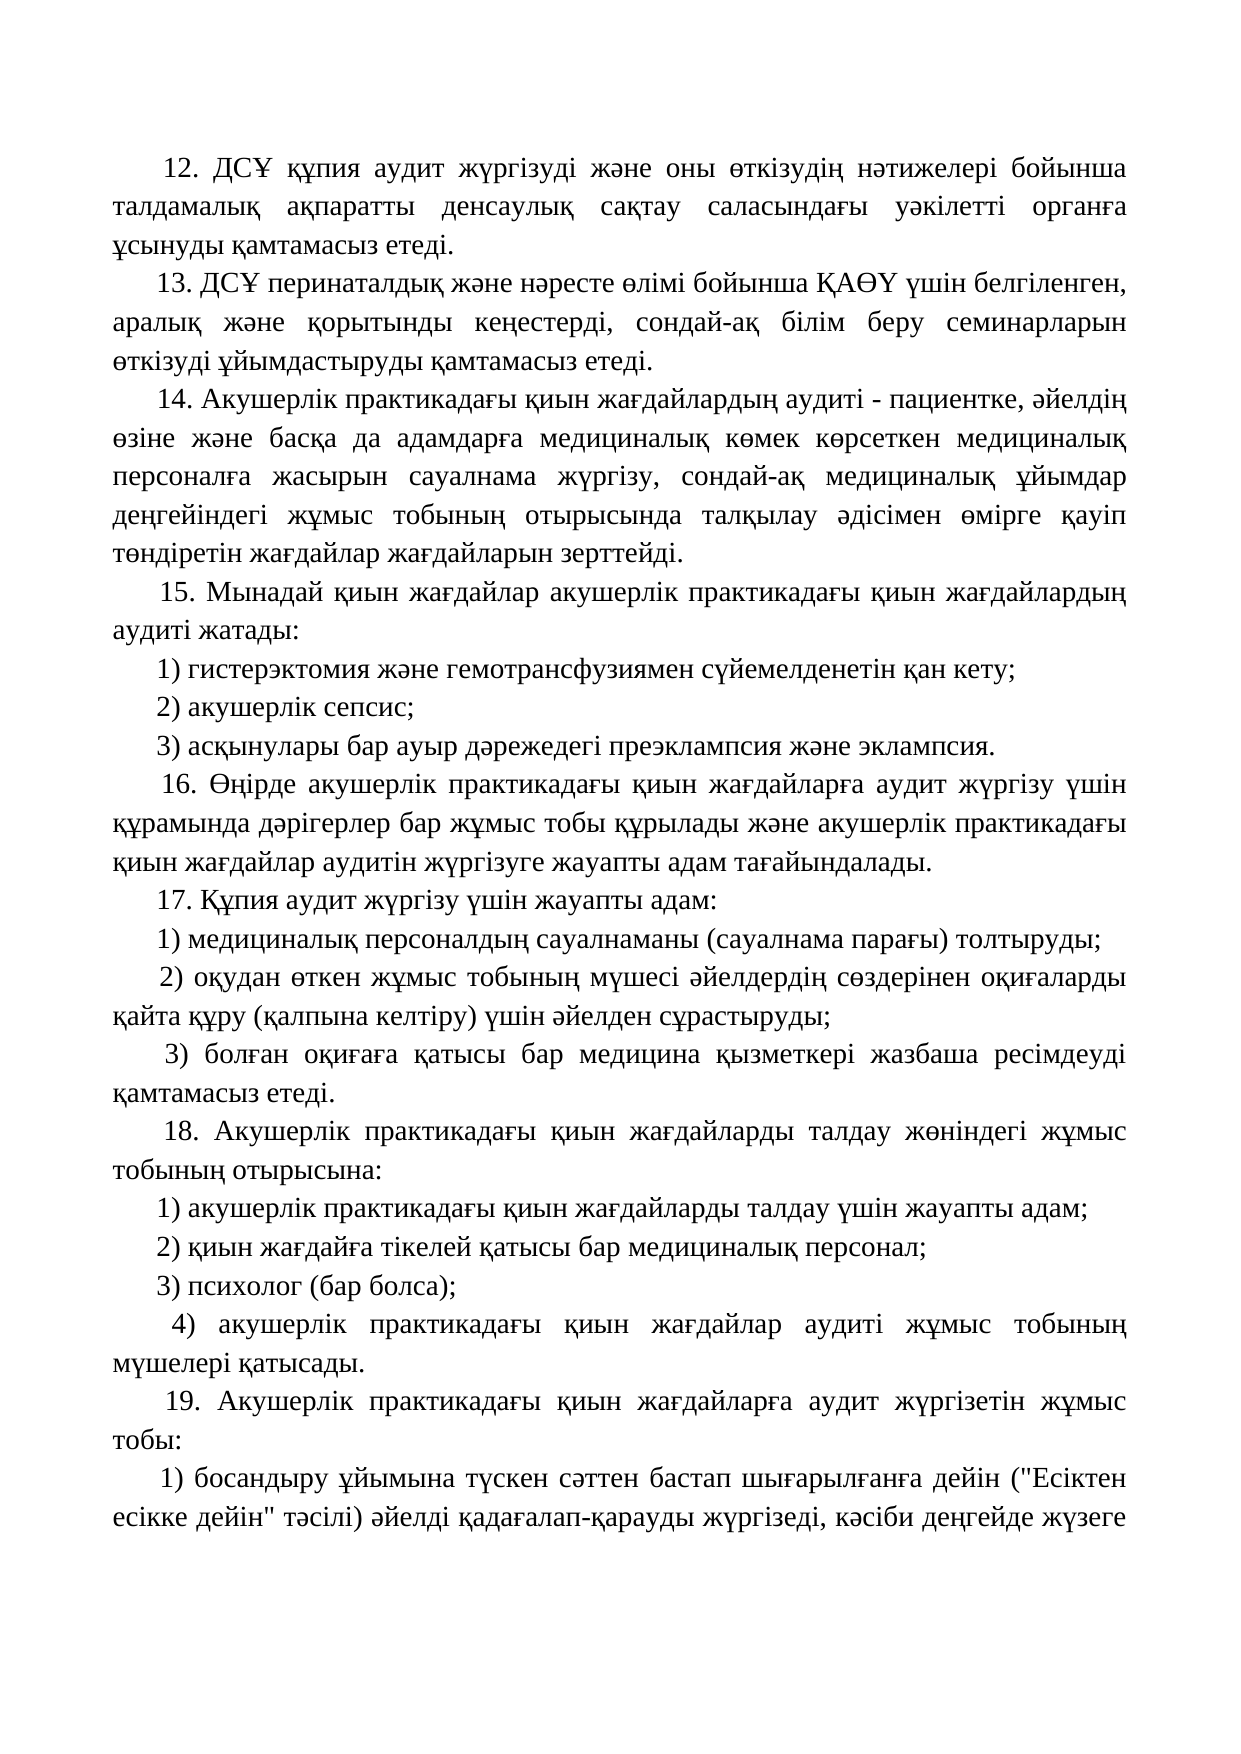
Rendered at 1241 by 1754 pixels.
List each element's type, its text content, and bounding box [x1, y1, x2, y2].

text 12. ДСҰ құпия аудит жүргізуді және оны өткізудің нәтижелері бойынша талдамалық ақпаратты денсаулық сақтау саласындағы уәкілетті органға ұсынуды қамтамасыз етеді. [112, 150, 1128, 261]
text 16. Өңірде акушерлік практикадағы қиын жағдайларға аудит жүргізу үшін құрамында дәрігерлер бар жұмыс тобы құрылады және акушерлік практикадағы қиын жағдайлар аудитін жүргізуге жауапты адам тағайындалады. [112, 767, 1128, 877]
text 18. Акушерлік практикадағы қиын жағдайларды талдау жөніндегі жұмыс тобының отырысына: [112, 1113, 1128, 1186]
text 19. Акушерлік практикадағы қиын жағдайларға аудит жүргізетін жұмыс тобы: [112, 1383, 1128, 1455]
text 2) қиын жағдайға тікелей қатысы бар медициналық персонал; [112, 1229, 1128, 1263]
text 3) асқынулары бар ауыр дәрежедегі преэклампсия және эклампсия. [112, 728, 1128, 762]
text 15. Мынадай қиын жағдайлар акушерлік практикадағы қиын жағдайлардың аудиті жатады: [112, 574, 1128, 646]
text 1) гистерэктомия және гемотрансфузиямен сүйемелденетін қан кету; [112, 651, 1128, 684]
text 1) акушерлік практикадағы қиын жағдайларды талдау үшін жауапты адам; [112, 1191, 1128, 1224]
text 2) оқудан өткен жұмыс тобының мүшесі әйелдердің сөздерінен оқиғаларды қайта құру (қалпына келтіру) үшін әйелден сұрастыруды; [112, 959, 1128, 1031]
text 4) акушерлік практикадағы қиын жағдайлар аудиті жұмыс тобының мүшелері қатысады. [112, 1306, 1128, 1378]
text 3) болған оқиғаға қатысы бар медицина қызметкері жазбаша ресімдеуді қамтамасыз етеді. [112, 1036, 1128, 1108]
text 3) психолог (бар болса); [112, 1268, 1128, 1301]
text 1) медициналық персоналдың сауалнаманы (сауалнама парағы) толтыруды; [112, 921, 1128, 954]
text 13. ДСҰ перинаталдық және нәресте өлімі бойынша ҚАӨҮ үшін белгіленген, аралық және қорытынды кеңестерді, сондай-ақ білім беру семинарларын өткізуді ұйымдастыруды қамтамасыз етеді. [112, 266, 1128, 376]
text 2) акушерлік сепсис; [112, 689, 1128, 723]
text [112, 1460, 1128, 1532]
text 17. Құпия аудит жүргізу үшін жауапты адам: [112, 882, 1128, 916]
text 14. Акушерлік практикадағы қиын жағдайлардың аудиті - пациентке, әйелдің өзіне және басқа да адамдарға медициналық көмек көрсеткен медициналық персоналға жасырын сауалнама жүргізу, сондай-ақ медициналық ұйымдар деңгейіндегі жұмыс тобының отырысында талқылау әдісімен өмірге қауіп төндіретін жағдайлар жағдайларын зерттейді. [112, 381, 1128, 569]
